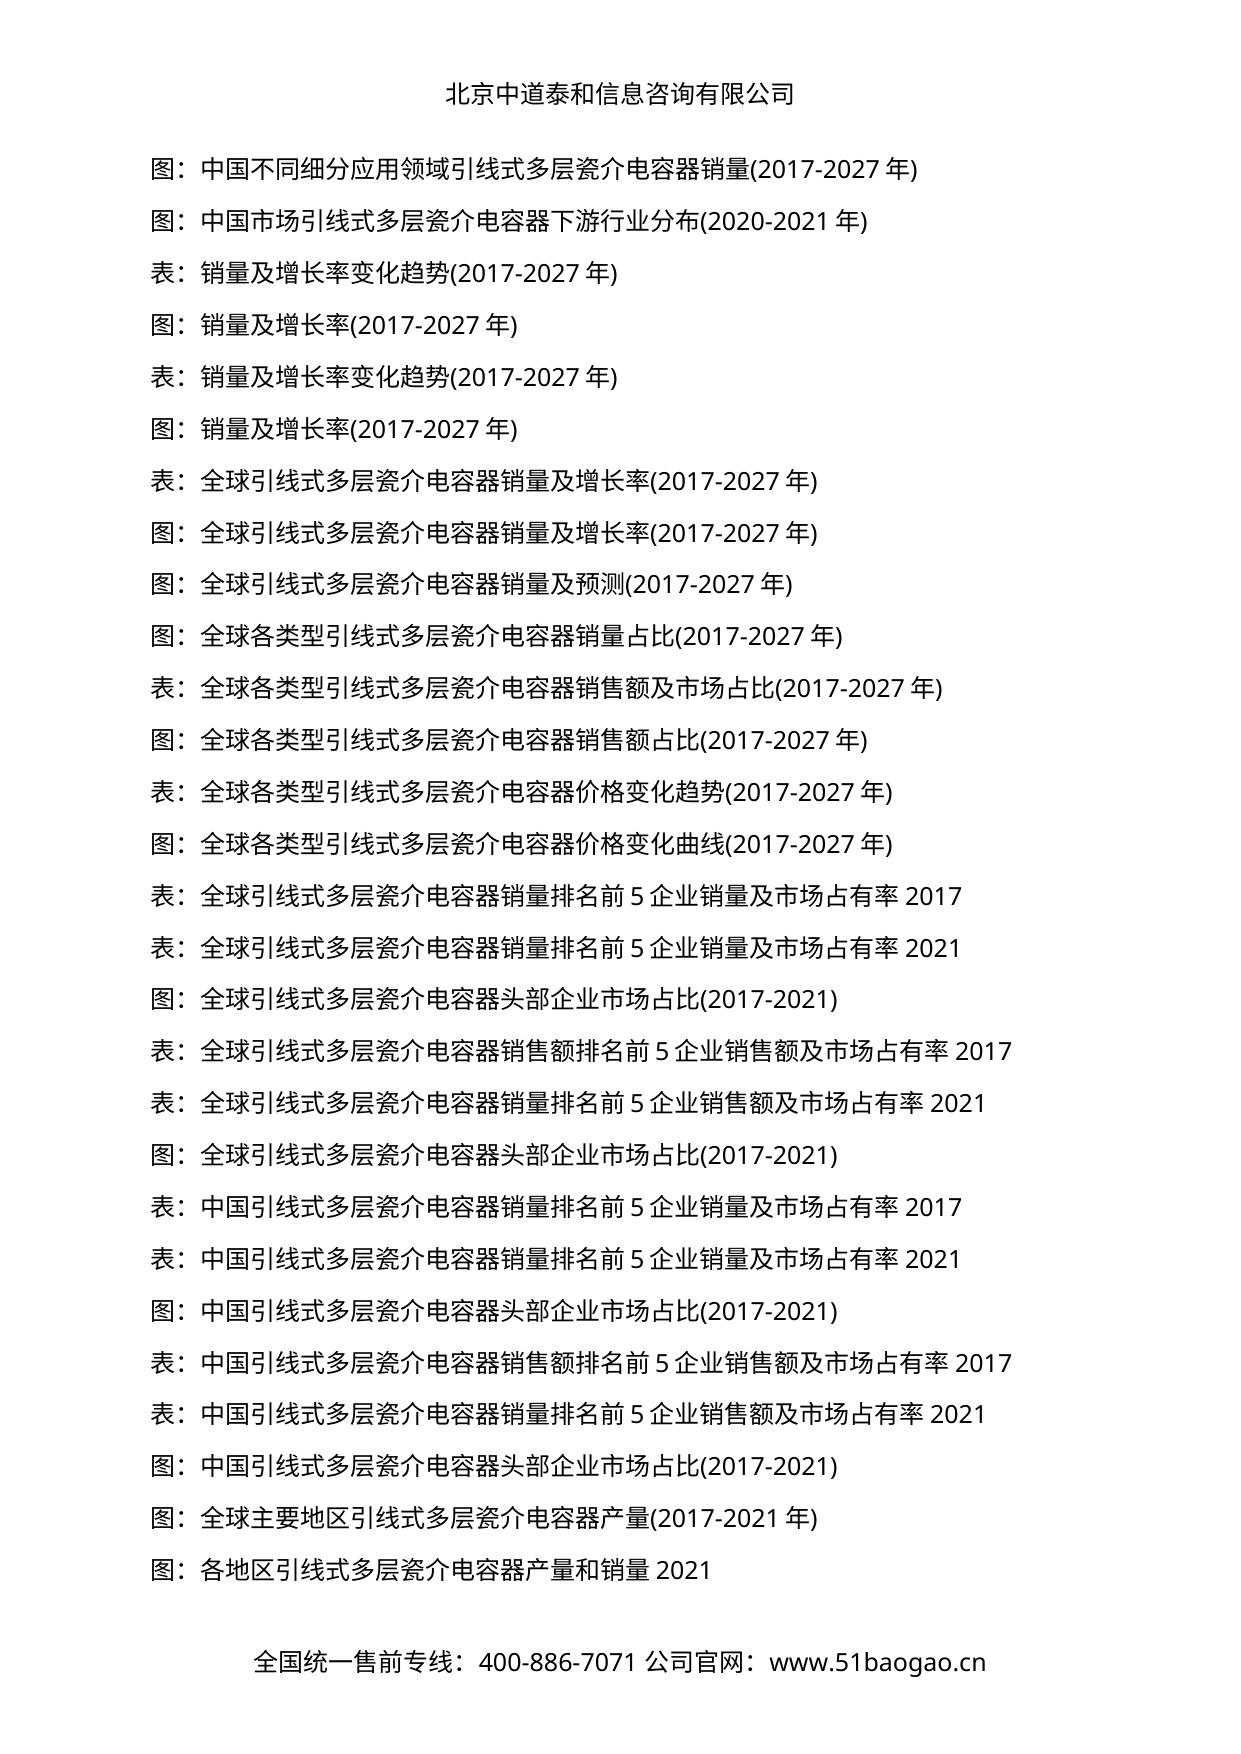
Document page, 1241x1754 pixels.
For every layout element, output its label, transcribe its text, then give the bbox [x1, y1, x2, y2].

text 图：中国市场引线式多层瓷介电容器下游行业分布(2020-2021年) [150, 202, 1090, 238]
text 表：全球引线式多层瓷介电容器销售额排名前5企业销售额及市场占有率 2017 [150, 1032, 1090, 1068]
text 表：全球引线式多层瓷介电容器销量排名前5企业销售额及市场占有率 2021 [150, 1084, 1090, 1120]
text 图：全球主要地区引线式多层瓷介电容器产量(2017-2021年) [150, 1499, 1090, 1535]
text 图：全球引线式多层瓷介电容器销量及预测(2017-2027年) [150, 565, 1090, 601]
text 图：各地区引线式多层瓷介电容器产量和销量 2021 [150, 1551, 1090, 1587]
text 图：中国不同细分应用领域引线式多层瓷介电容器销量(2017-2027年) [150, 150, 1090, 186]
text 图：销量及增长率(2017-2027年) [150, 409, 1090, 446]
text 表：中国引线式多层瓷介电容器销售额排名前5企业销售额及市场占有率 2017 [150, 1343, 1090, 1379]
text 图：中国引线式多层瓷介电容器头部企业市场占比(2017-2021) [150, 1447, 1090, 1483]
text 表：中国引线式多层瓷介电容器销量排名前5企业销量及市场占有率 2021 [150, 1239, 1090, 1276]
text 图：全球引线式多层瓷介电容器头部企业市场占比(2017-2021) [150, 980, 1090, 1016]
text 表：全球引线式多层瓷介电容器销量及增长率(2017-2027年) [150, 461, 1090, 497]
text 表：中国引线式多层瓷介电容器销量排名前5企业销量及市场占有率 2017 [150, 1187, 1090, 1224]
text 表：全球各类型引线式多层瓷介电容器价格变化趋势(2017-2027年) [150, 772, 1090, 809]
text 图：全球引线式多层瓷介电容器销量及增长率(2017-2027年) [150, 513, 1090, 549]
text 图：中国引线式多层瓷介电容器头部企业市场占比(2017-2021) [150, 1291, 1090, 1327]
text 图：全球各类型引线式多层瓷介电容器销量占比(2017-2027年) [150, 617, 1090, 653]
text 图：全球引线式多层瓷介电容器头部企业市场占比(2017-2021) [150, 1136, 1090, 1172]
text 表：中国引线式多层瓷介电容器销量排名前5企业销售额及市场占有率 2021 [150, 1395, 1090, 1431]
text 图：全球各类型引线式多层瓷介电容器销售额占比(2017-2027年) [150, 721, 1090, 757]
text 图：销量及增长率(2017-2027年) [150, 306, 1090, 342]
text 表：全球各类型引线式多层瓷介电容器销售额及市场占比(2017-2027年) [150, 669, 1090, 705]
text 表：全球引线式多层瓷介电容器销量排名前5企业销量及市场占有率 2017 [150, 876, 1090, 912]
text 表：全球引线式多层瓷介电容器销量排名前5企业销量及市场占有率 2021 [150, 928, 1090, 964]
text 表：销量及增长率变化趋势(2017-2027年) [150, 254, 1090, 290]
text 表：销量及增长率变化趋势(2017-2027年) [150, 357, 1090, 394]
text 图：全球各类型引线式多层瓷介电容器价格变化曲线(2017-2027年) [150, 824, 1090, 861]
